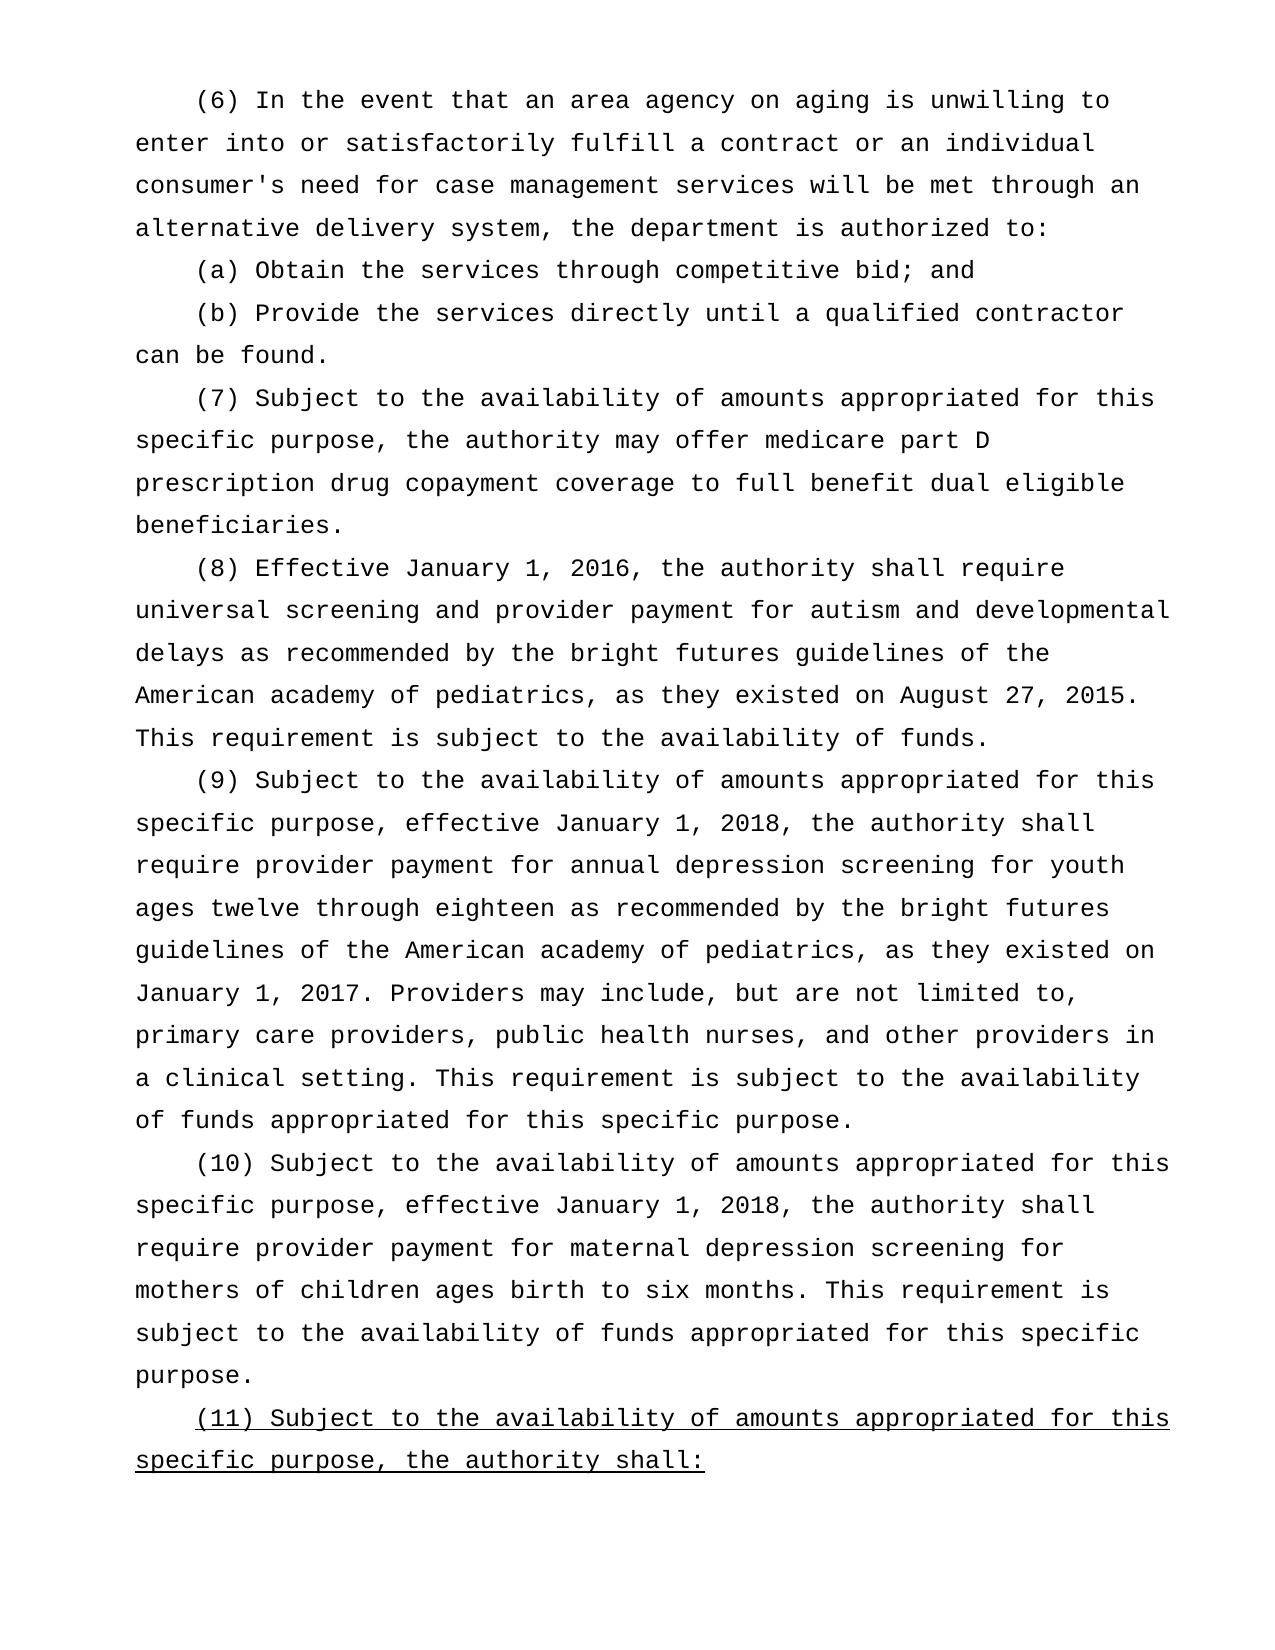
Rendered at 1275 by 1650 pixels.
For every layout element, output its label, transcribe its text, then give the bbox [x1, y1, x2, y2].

text (10) Subject to the availability of amounts appropriated for this specific purpose, effective January 1, 2018, the authority shall require provider payment for maternal depression screening for mothers of children ages birth to six months. This requirement is subject to the availability of funds appropriated for this specific purpose. [135, 1137, 1170, 1392]
text (7) Subject to the availability of amounts appropriated for this specific purpose, the authority may offer medicare part D prescription drug copayment coverage to full benefit dual eligible beneficiaries. [135, 372, 1170, 542]
text (8) Effective January 1, 2016, the authority shall require universal screening and provider payment for autism and developmental delays as recommended by the bright futures guidelines of the American academy of pediatrics, as they existed on August 27, 2015. This requirement is subject to the availability of funds. [135, 542, 1170, 755]
text (9) Subject to the availability of amounts appropriated for this specific purpose, effective January 1, 2018, the authority shall require provider payment for annual depression screening for youth ages twelve through eighteen as recommended by the bright futures guidelines of the American academy of pediatrics, as they existed on January 1, 2017. Providers may include, but are not limited to, primary care providers, public health nurses, and other providers in a clinical setting. This requirement is subject to the availability of funds appropriated for this specific purpose. [135, 755, 1170, 1137]
text (11) Subject to the availability of amounts appropriated for this specific purpose, the authority shall: [135, 1392, 1170, 1477]
text (6) In the event that an area agency on aging is unwilling to enter into or satisfactorily fulfill a contract or an individual consumer's need for case management services will be met through an alternative delivery system, the department is authorized to: [135, 75, 1170, 245]
text (a) Obtain the services through competitive bid; and [135, 245, 1170, 287]
text (b) Provide the services directly until a qualified contractor can be found. [135, 287, 1170, 372]
